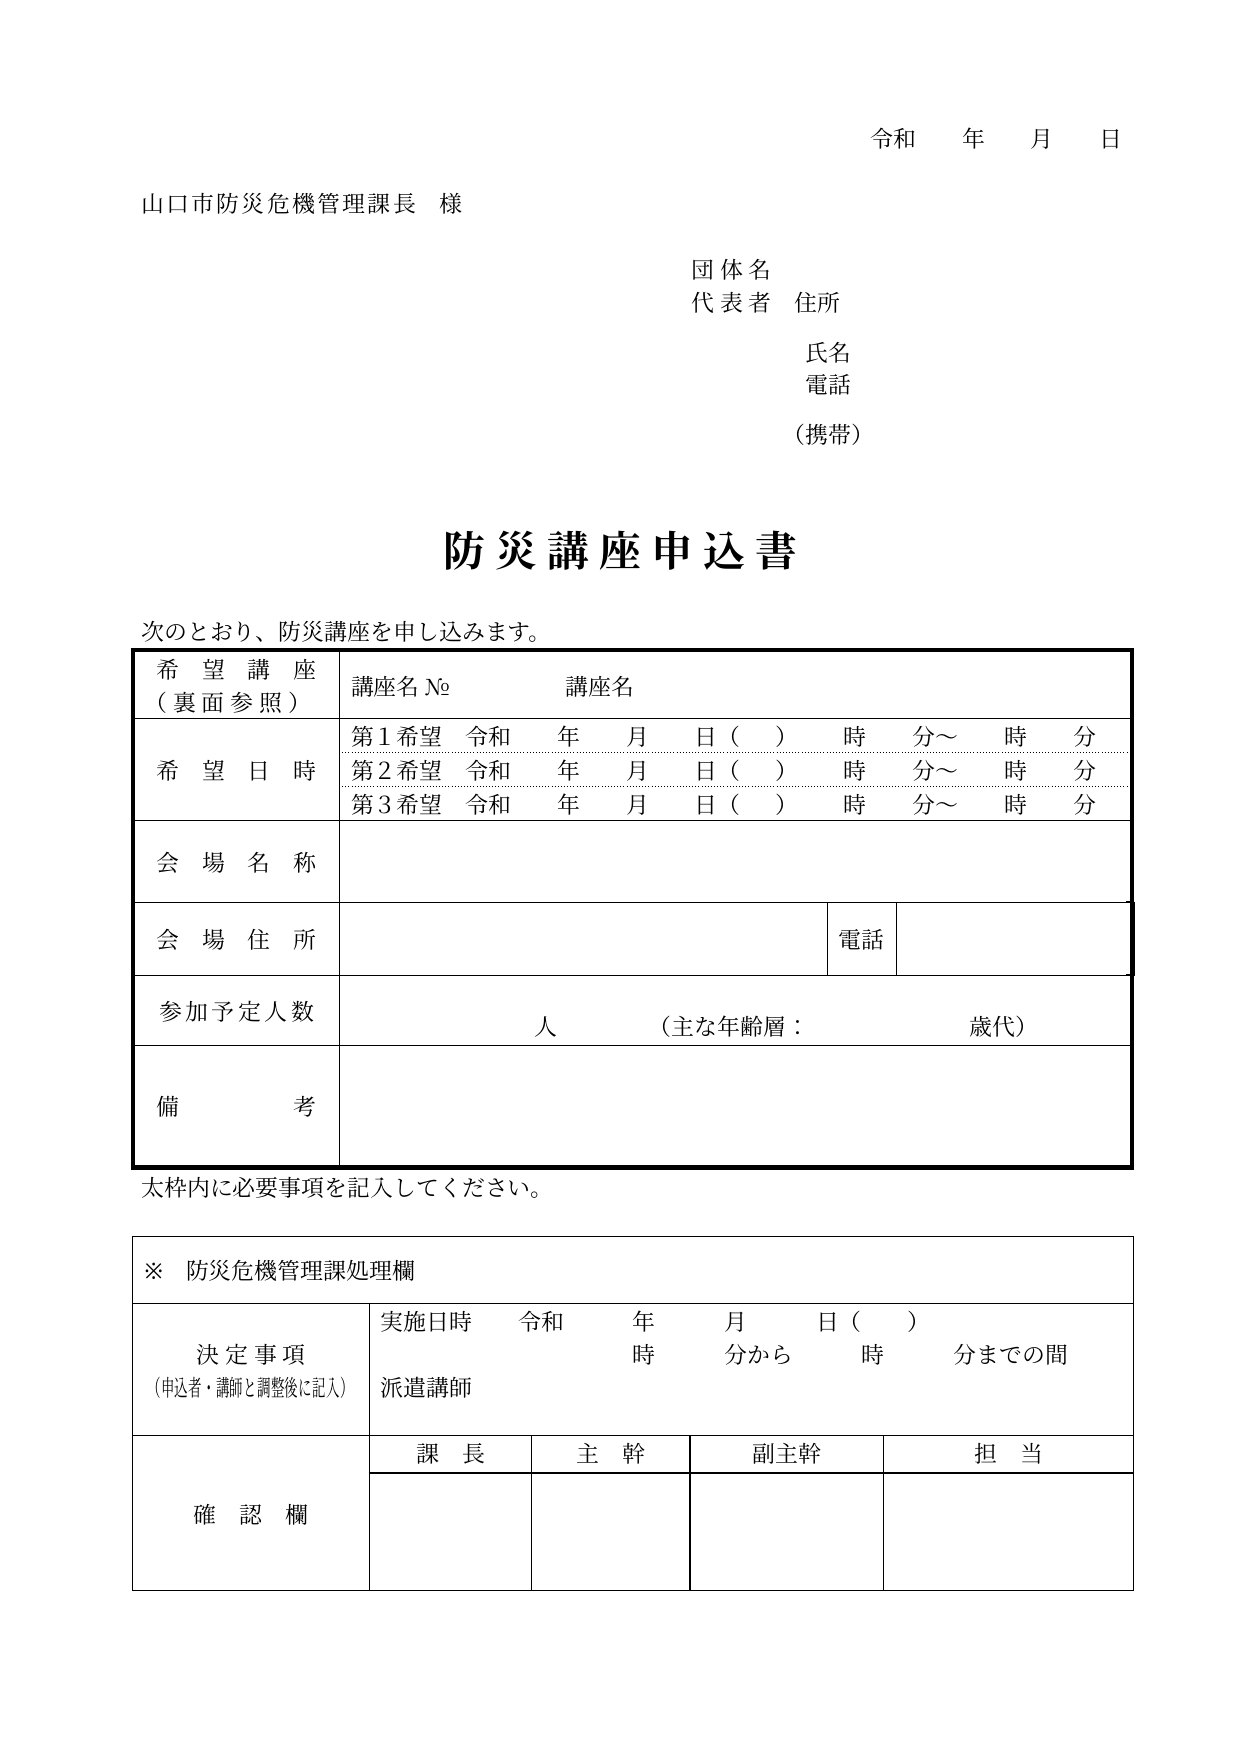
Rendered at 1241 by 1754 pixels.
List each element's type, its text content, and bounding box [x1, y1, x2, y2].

table_header 講座名 № 講座名 [340, 652, 1130, 718]
text 氏名 [118, 335, 1122, 368]
text 令和 年 月 日 [118, 121, 1122, 154]
text （携帯） [118, 417, 1122, 450]
table_cell [532, 1474, 689, 1590]
table_cell 第１希望 令和 年 月 日（ ） 時 分～ 時 分 [340, 719, 1130, 752]
table_cell 確 認 欄 [133, 1436, 369, 1590]
table_cell 第３希望 令和 年 月 日（ ） 時 分～ 時 分 [340, 786, 1130, 820]
table_cell 副主幹 [691, 1436, 883, 1472]
table_cell 備 考 [135, 1046, 339, 1165]
table_cell [340, 1046, 1130, 1165]
table_cell 参加予定人数 [135, 976, 339, 1045]
table_cell 実施日時 令和 年 月 日（ ） 時 分から 時 分までの間 派遣講師 [370, 1304, 1133, 1435]
text 団 体 名 [118, 252, 1122, 285]
table_cell 主 幹 [532, 1436, 689, 1472]
text 山口市防災危機管理課長 様 [118, 187, 1122, 219]
table_cell [370, 1474, 531, 1590]
table_cell 希 望 日 時 [135, 719, 339, 820]
text 電話 [118, 368, 1122, 401]
table_cell 会 場 住 所 [135, 903, 339, 974]
table_cell 会 場 名 称 [135, 821, 339, 902]
table_cell 課 長 [370, 1436, 531, 1472]
table_cell [897, 903, 1130, 974]
table_cell [884, 1474, 1133, 1590]
text 防 災 講 座 申 込 書 [118, 516, 1122, 582]
table_cell 決 定 事 項 （申込者・講師と調整後に記入） [133, 1304, 369, 1435]
table_cell 人 （主な年齢層： 歳代） [340, 976, 1130, 1045]
table_cell [340, 821, 1130, 902]
table_header 希 望 講 座 （ 裏 面 参 照 ） [135, 652, 339, 718]
table_cell 電話 [828, 903, 896, 974]
text 代 表 者 住所 [118, 285, 1122, 318]
text 次のとおり、防災講座を申し込みます。 [118, 614, 1122, 647]
text 太枠内に必要事項を記入してください。 [118, 1170, 1122, 1203]
table_cell [340, 903, 827, 974]
table_cell 第２希望 令和 年 月 日（ ） 時 分～ 時 分 [340, 752, 1130, 786]
table_cell 担 当 [884, 1436, 1133, 1472]
table_header ※ 防災危機管理課処理欄 [133, 1237, 1133, 1303]
table_cell [691, 1474, 883, 1590]
